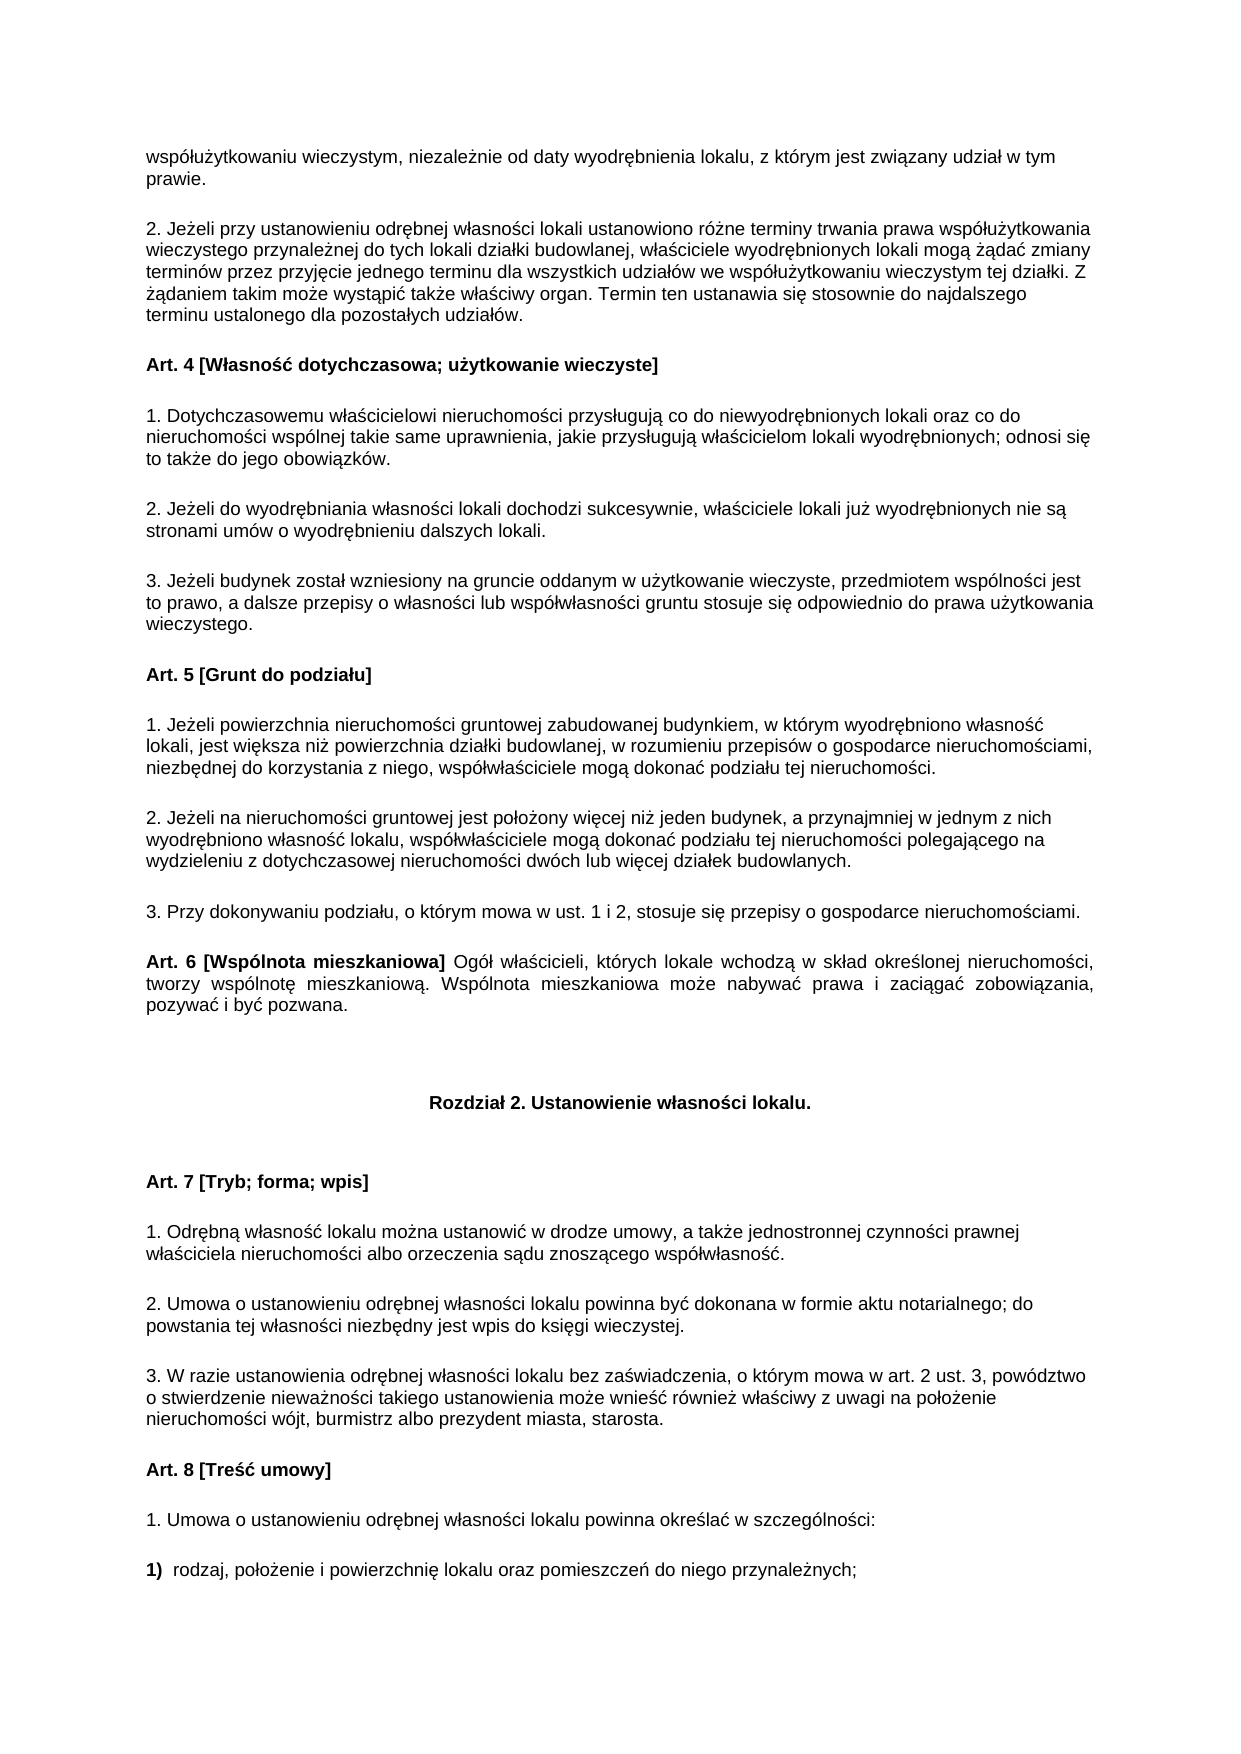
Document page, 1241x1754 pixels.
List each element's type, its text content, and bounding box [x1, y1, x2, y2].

text Art. 6 [Wspólnota mieszkaniowa] Ogół właścicieli, których lokale wchodzą w skład określonej nieruchomości, tworzy wspólnotę mieszkaniową. Wspólnota mieszkaniowa może nabywać prawa i zaciągać zobowiązania, pozywać i być pozwana. [146, 951, 1094, 1016]
text 3. Przy dokonywaniu podziału, o którym mowa w ust. 1 i 2, stosuje się przepisy o gospodarce nieruchomościami. [146, 901, 1094, 922]
text 2. Jeżeli do wyodrębniania własności lokali dochodzi sukcesywnie, właściciele lokali już wyodrębnionych nie są stronami umów o wyodrębnieniu dalszych lokali. [146, 498, 1094, 541]
text 3. W razie ustanowienia odrębnej własności lokalu bez zaświadczenia, o którym mowa w art. 2 ust. 3, powództwo o stwierdzenie nieważności takiego ustanowienia może wnieść również właściwy z uwagi na położenie nieruchomości wójt, burmistrz albo prezydent miasta, starosta. [146, 1365, 1094, 1429]
text Art. 8 [Treść umowy] [146, 1458, 1094, 1480]
text Art. 7 [Tryb; forma; wpis] [146, 1171, 1094, 1192]
text 2. Jeżeli przy ustanowieniu odrębnej własności lokali ustanowiono różne terminy trwania prawa współużytkowania wieczystego przynależnej do tych lokali działki budowlanej, właściciele wyodrębnionych lokali mogą żądać zmiany terminów przez przyjęcie jednego terminu dla wszystkich udziałów we współużytkowaniu wieczystym tej działki. Z żądaniem takim może wystąpić także właściwy organ. Termin ten ustanawia się stosownie do najdalszego terminu ustalonego dla pozostałych udziałów. [146, 218, 1094, 326]
text 1. Odrębną własność lokalu można ustanowić w drodze umowy, a także jednostronnej czynności prawnej właściciela nieruchomości albo orzeczenia sądu znoszącego współwłasność. [146, 1221, 1094, 1264]
text 2. Umowa o ustanowieniu odrębnej własności lokalu powinna być dokonana w formie aktu notarialnego; do powstania tej własności niezbędny jest wpis do księgi wieczystej. [146, 1293, 1094, 1336]
text 1) rodzaj, położenie i powierzchnię lokalu oraz pomieszczeń do niego przynależnych; [146, 1559, 1094, 1581]
text 3. Jeżeli budynek został wzniesiony na gruncie oddanym w użytkowanie wieczyste, przedmiotem wspólności jest to prawo, a dalsze przepisy o własności lub współwłasności gruntu stosuje się odpowiednio do prawa użytkowania wieczystego. [146, 570, 1094, 634]
text Rozdział 2. Ustanowienie własności lokalu. [146, 1092, 1094, 1113]
text 1. Jeżeli powierzchnia nieruchomości gruntowej zabudowanej budynkiem, w którym wyodrębniono własność lokali, jest większa niż powierzchnia działki budowlanej, w rozumieniu przepisów o gospodarce nieruchomościami, niezbędnej do korzystania z niego, współwłaściciele mogą dokonać podziału tej nieruchomości. [146, 714, 1094, 778]
text Art. 5 [Grunt do podziału] [146, 663, 1094, 685]
text 2. Jeżeli na nieruchomości gruntowej jest położony więcej niż jeden budynek, a przynajmniej w jednym z nich wyodrębniono własność lokalu, współwłaściciele mogą dokonać podziału tej nieruchomości polegającego na wydzieleniu z dotychczasowej nieruchomości dwóch lub więcej działek budowlanych. [146, 807, 1094, 872]
text Art. 4 [Własność dotychczasowa; użytkowanie wieczyste] [146, 354, 1094, 376]
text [146, 146, 1094, 189]
text 1. Umowa o ustanowieniu odrębnej własności lokalu powinna określać w szczególności: [146, 1509, 1094, 1530]
text 1. Dotychczasowemu właścicielowi nieruchomości przysługują co do niewyodrębnionych lokali oraz co do nieruchomości wspólnej takie same uprawnienia, jakie przysługują właścicielom lokali wyodrębnionych; odnosi się to także do jego obowiązków. [146, 404, 1094, 469]
